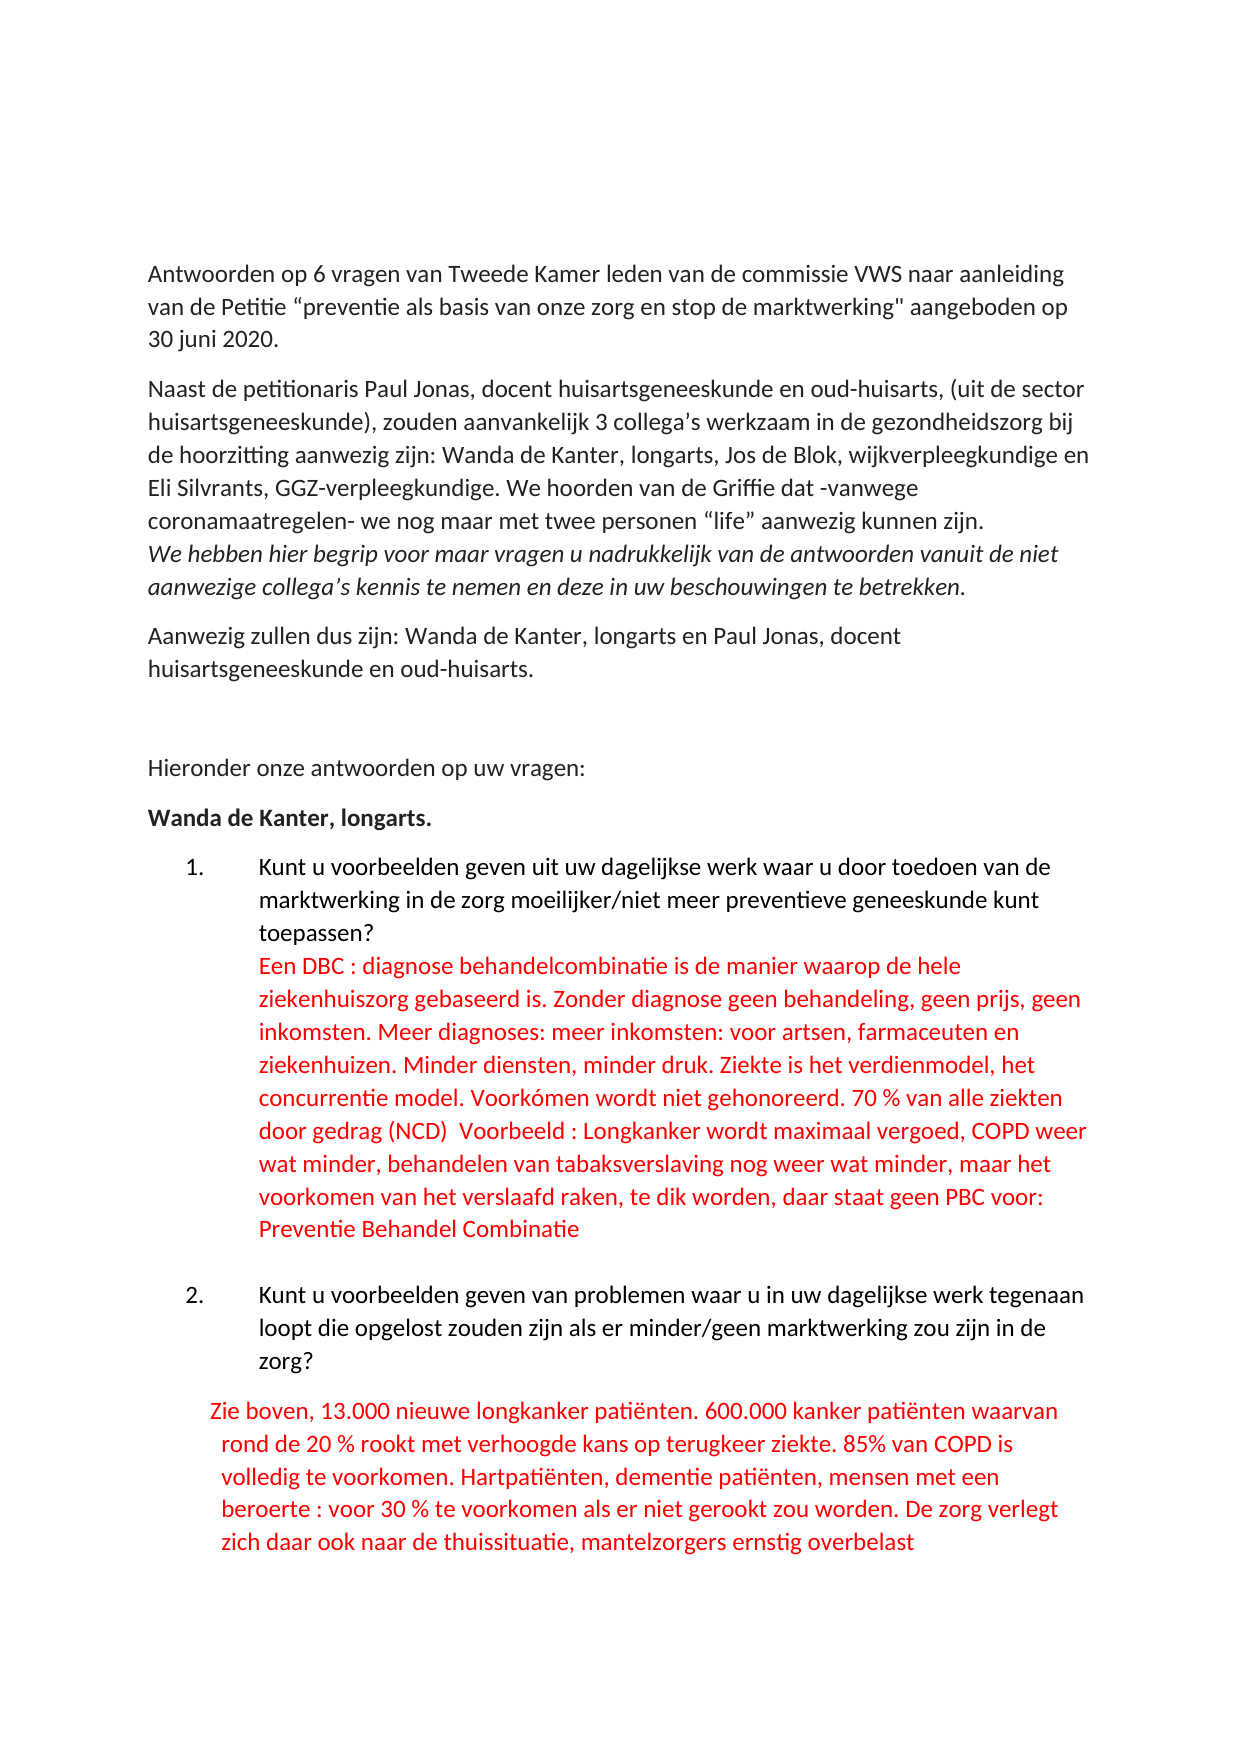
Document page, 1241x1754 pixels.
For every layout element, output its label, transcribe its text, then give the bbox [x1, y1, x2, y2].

text Zie boven, 13.000 nieuwe longkanker patiënten. 600.000 kanker patiënten waarvan rond de 20 % rookt met verhoogde kans op terugkeer ziekte. 85% van COPD is volledig te voorkomen. Hartpatiënten, dementie patiënten, mensen met een beroerte : voor 30 % te voorkomen als er niet gerookt zou worden. De zorg verlegt zich daar ook naar de thuissituatie, mantelzorgers ernstig overbelast [148, 1395, 1093, 1557]
list Kunt u voorbeelden geven van problemen waar u in uw dagelijkse werk tegenaan loopt die opgelost zouden zijn als er minder/geen marktwerking zou zijn in de zorg? [185, 1279, 1093, 1376]
text Hieronder onze antwoorden op uw vragen: [148, 752, 1093, 783]
text Naast de petitionaris Paul Jonas, docent huisartsgeneeskunde en oud-huisarts, (uit de sector huisartsgeneeskunde), zouden aanvankelijk 3 collega’s werkzaam in de gezondheidszorg bij de hoorzitting aanwezig zijn: Wanda de Kanter, longarts, Jos de Blok, wijkverpleegkundige en Eli Silvrants, GGZ-verpleegkundige. We hoorden van de Griffie dat -vanwege coronamaatregelen- we nog maar met twee personen “life” aanwezig kunnen zijn. We hebben hier begrip voor maar vragen u nadrukkelijk van de antwoorden vanuit de niet aanwezige collega’s kennis te nemen en deze in uw beschouwingen te betrekken. [148, 373, 1093, 601]
list Kunt u voorbeelden geven uit uw dagelijkse werk waar u door toedoen van de marktwerking in de zorg moeilijker/niet meer preventieve geneeskunde kunt toepassen? [185, 852, 1093, 948]
list Een DBC : diagnose behandelcombinatie is de manier waarop de hele ziekenhuiszorg gebaseerd is. Zonder diagnose geen behandeling, geen prijs, geen inkomsten. Meer diagnoses: meer inkomsten: voor artsen, farmaceuten en ziekenhuizen. Minder diensten, minder druk. Ziekte is het verdienmodel, het concurrentie model. Voorkómen wordt niet gehonoreerd. 70 % van alle ziekten door gedrag (NCD) Voorbeeld : Longkanker wordt maximaal vergoed, COPD weer wat minder, behandelen van tabaksverslaving nog weer wat minder, maar het voorkomen van het verslaafd raken, te dik worden, daar staat geen PBC voor: Preventie Behandel Combinatie [258, 950, 1093, 1244]
text Aanwezig zullen dus zijn: Wanda de Kanter, longarts en Paul Jonas, docent huisartsgeneeskunde en oud-huisarts. [148, 620, 1093, 684]
text Wanda de Kanter, longarts. [148, 802, 1093, 832]
text Antwoorden op 6 vragen van Tweede Kamer leden van de commissie VWS naar aanleiding van de Petitie “preventie als basis van onze zorg en stop de marktwerking" aangeboden op 30 juni 2020. [148, 258, 1093, 354]
